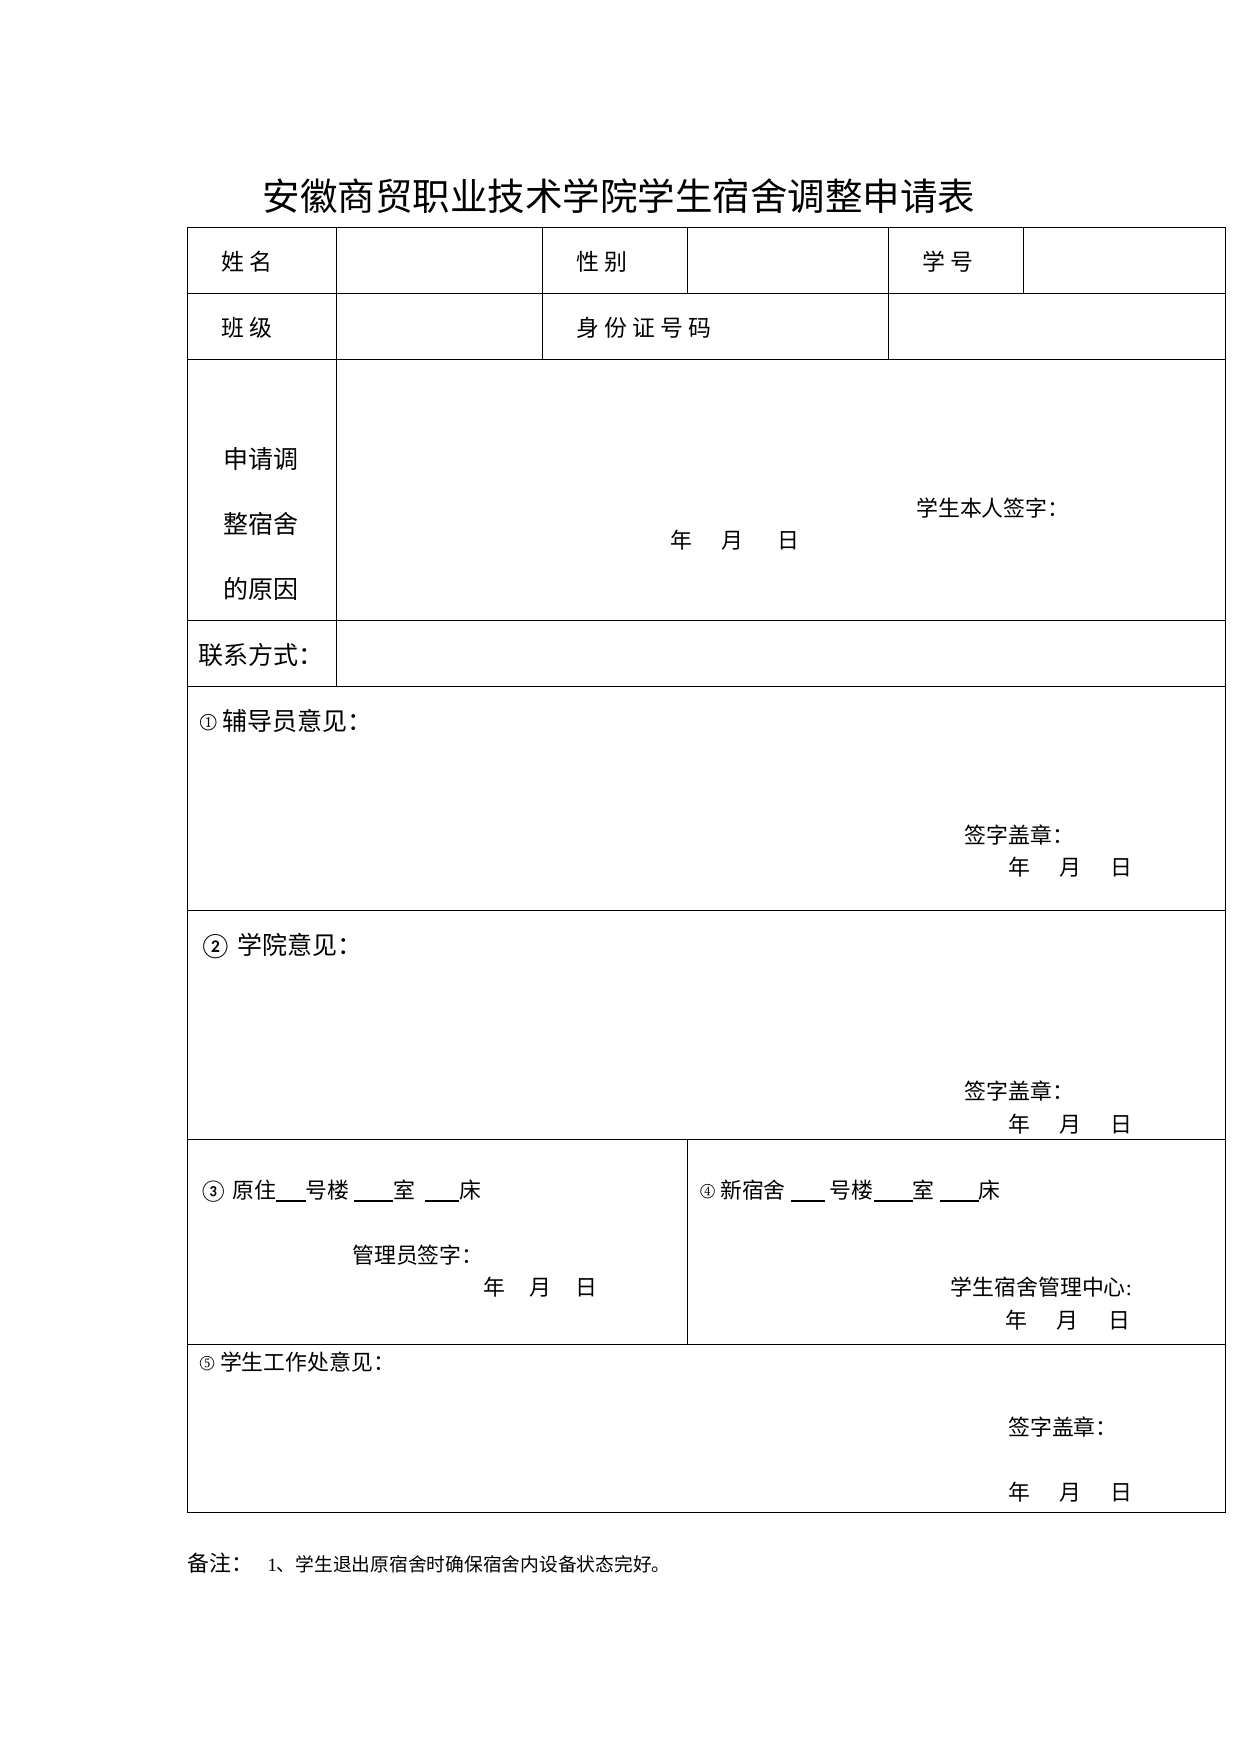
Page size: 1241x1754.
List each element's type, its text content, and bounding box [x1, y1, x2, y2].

table_cell 申请调 整宿舍 的原因 [188, 360, 336, 620]
text 备注： 1、学生退出原宿舍时确保宿舍内设备状态完好。 [187, 1545, 1053, 1578]
table_cell [337, 294, 542, 359]
table_cell 联系方式： [188, 621, 336, 686]
table_cell 班 级 [188, 294, 336, 359]
table_cell [337, 621, 1225, 686]
text 安徽商贸职业技术学院学生宿舍调整申请表 [187, 162, 1053, 227]
table_header [688, 228, 888, 293]
table_cell ④新宿舍 号楼 室 床 学生宿舍管理中心: 年 月 日 [688, 1140, 1225, 1343]
table_cell ⑤学生工作处意见： 签字盖章： 年 月 日 [188, 1345, 1225, 1512]
table_header 姓 名 [188, 228, 336, 293]
table_cell 身 份 证 号 码 [543, 294, 888, 359]
table_cell [889, 294, 1225, 359]
table_cell 学生本人签字： 年 月 日 [337, 360, 1225, 620]
table_header [337, 228, 542, 293]
table_cell ③原住 号楼 室 床 管理员签字： 年 月 日 [188, 1140, 687, 1343]
table_header 性 别 [543, 228, 687, 293]
table_header 学 号 [889, 228, 1023, 293]
table_header [1024, 228, 1225, 293]
table_cell ①辅导员意见： 签字盖章： 年 月 日 [188, 687, 1225, 910]
table_cell ②学院意见： 签字盖章： 年 月 日 [188, 911, 1225, 1139]
